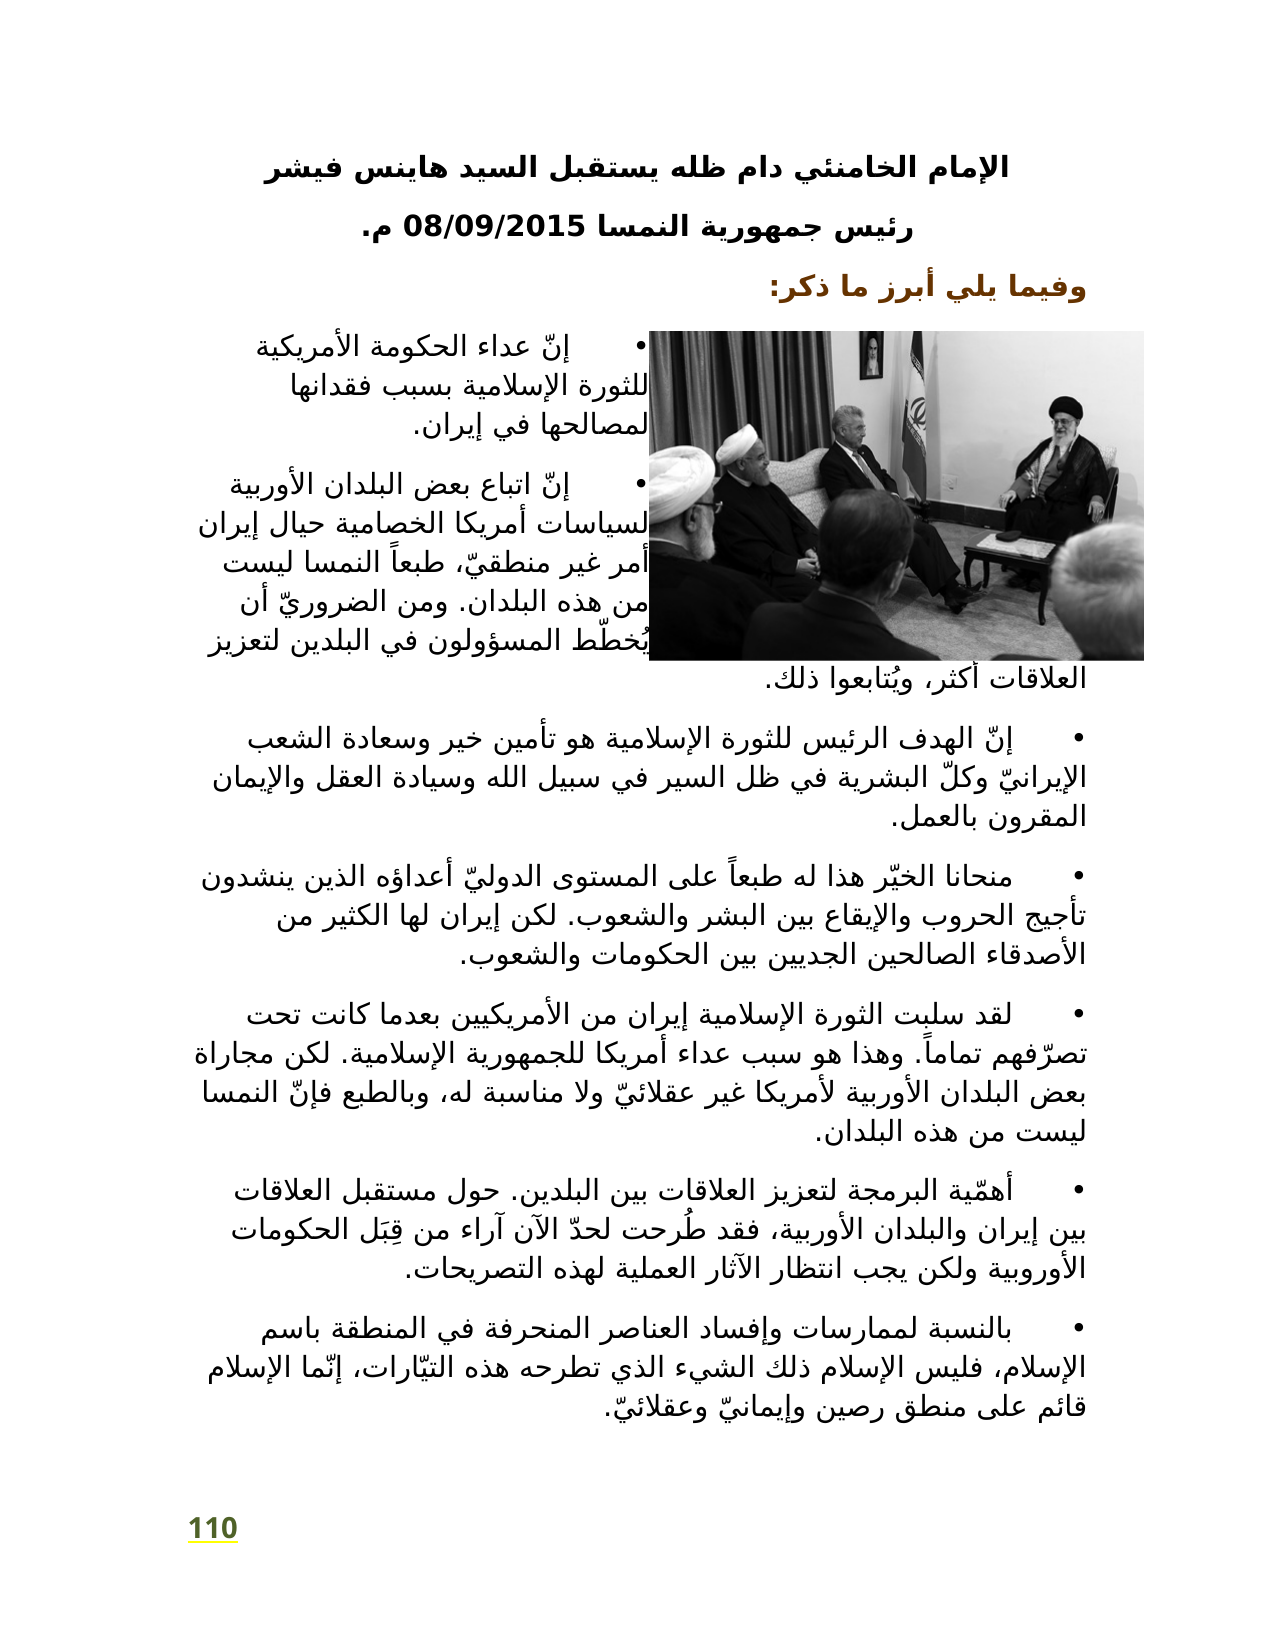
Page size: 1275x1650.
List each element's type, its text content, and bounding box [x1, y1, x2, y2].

text • إنّ عداء الحكومة الأمريكية للثورة الإسلامية بسبب فقدانها لمصالحها في إيران. [187, 329, 1087, 441]
text • بالنسبة لممارسات وإفساد العناصر المنحرفة في المنطقة باسم الإسلام، فليس الإسلام ذلك الشيء الذي تطرحه هذه التيّارات، إنّما الإسلام قائم على منطق رصين وإيمانيّ وعقلائيّ. [187, 1311, 1087, 1423]
text الإمام الخامنئي دام ظله يستقبل السيد هاينس فيشر [187, 150, 1087, 184]
text • لقد سلبت الثورة الإسلامية إيران من الأمريكيين بعدما كانت تحت تصرّفهم تماماً. وهذا هو سبب عداء أمريكا للجمهورية الإسلامية. لكن مجاراة بعض البلدان الأوربية لأمريكا غير عقلائيّ ولا مناسبة له، وبالطبع فإنّ النمسا ليست من هذه البلدان. [187, 997, 1087, 1148]
text وفيما يلي أبرز ما ذكر: [187, 269, 1087, 303]
text • إنّ الهدف الرئيس للثورة الإسلامية هو تأمين خير وسعادة الشعب الإيرانيّ وكلّ البشرية في ظل السير في سبيل الله وسيادة العقل والإيمان المقرون بالعمل. [187, 722, 1087, 833]
text • منحانا الخيّر هذا له طبعاً على المستوى الدوليّ أعداؤه الذين ينشدون تأجيج الحروب والإيقاع بين البشر والشعوب. لكن إيران لها الكثير من الأصدقاء الصالحين الجديين بين الحكومات والشعوب. [187, 859, 1087, 971]
text • أهمّية البرمجة لتعزيز العلاقات بين البلدين. حول مستقبل العلاقات بين إيران والبلدان الأوربية، فقد طُرحت لحدّ الآن آراء من قِبَل الحكومات الأوروبية ولكن يجب انتظار الآثار العملية لهذه التصريحات. [187, 1174, 1087, 1286]
text • إنّ اتباع بعض البلدان الأوربية لسياسات أمريكا الخصامية حيال إيران أمر غير منطقيّ، طبعاً النمسا ليست من هذه البلدان. ومن الضروريّ أن يُخطّط المسؤولون في البلدين لتعزيز العلاقات أكثر، ويُتابعوا ذلك. [187, 467, 1087, 696]
picture [649, 331, 1144, 661]
text رئيس جمهورية النمسا 08/09/2015 م. [187, 210, 1087, 244]
